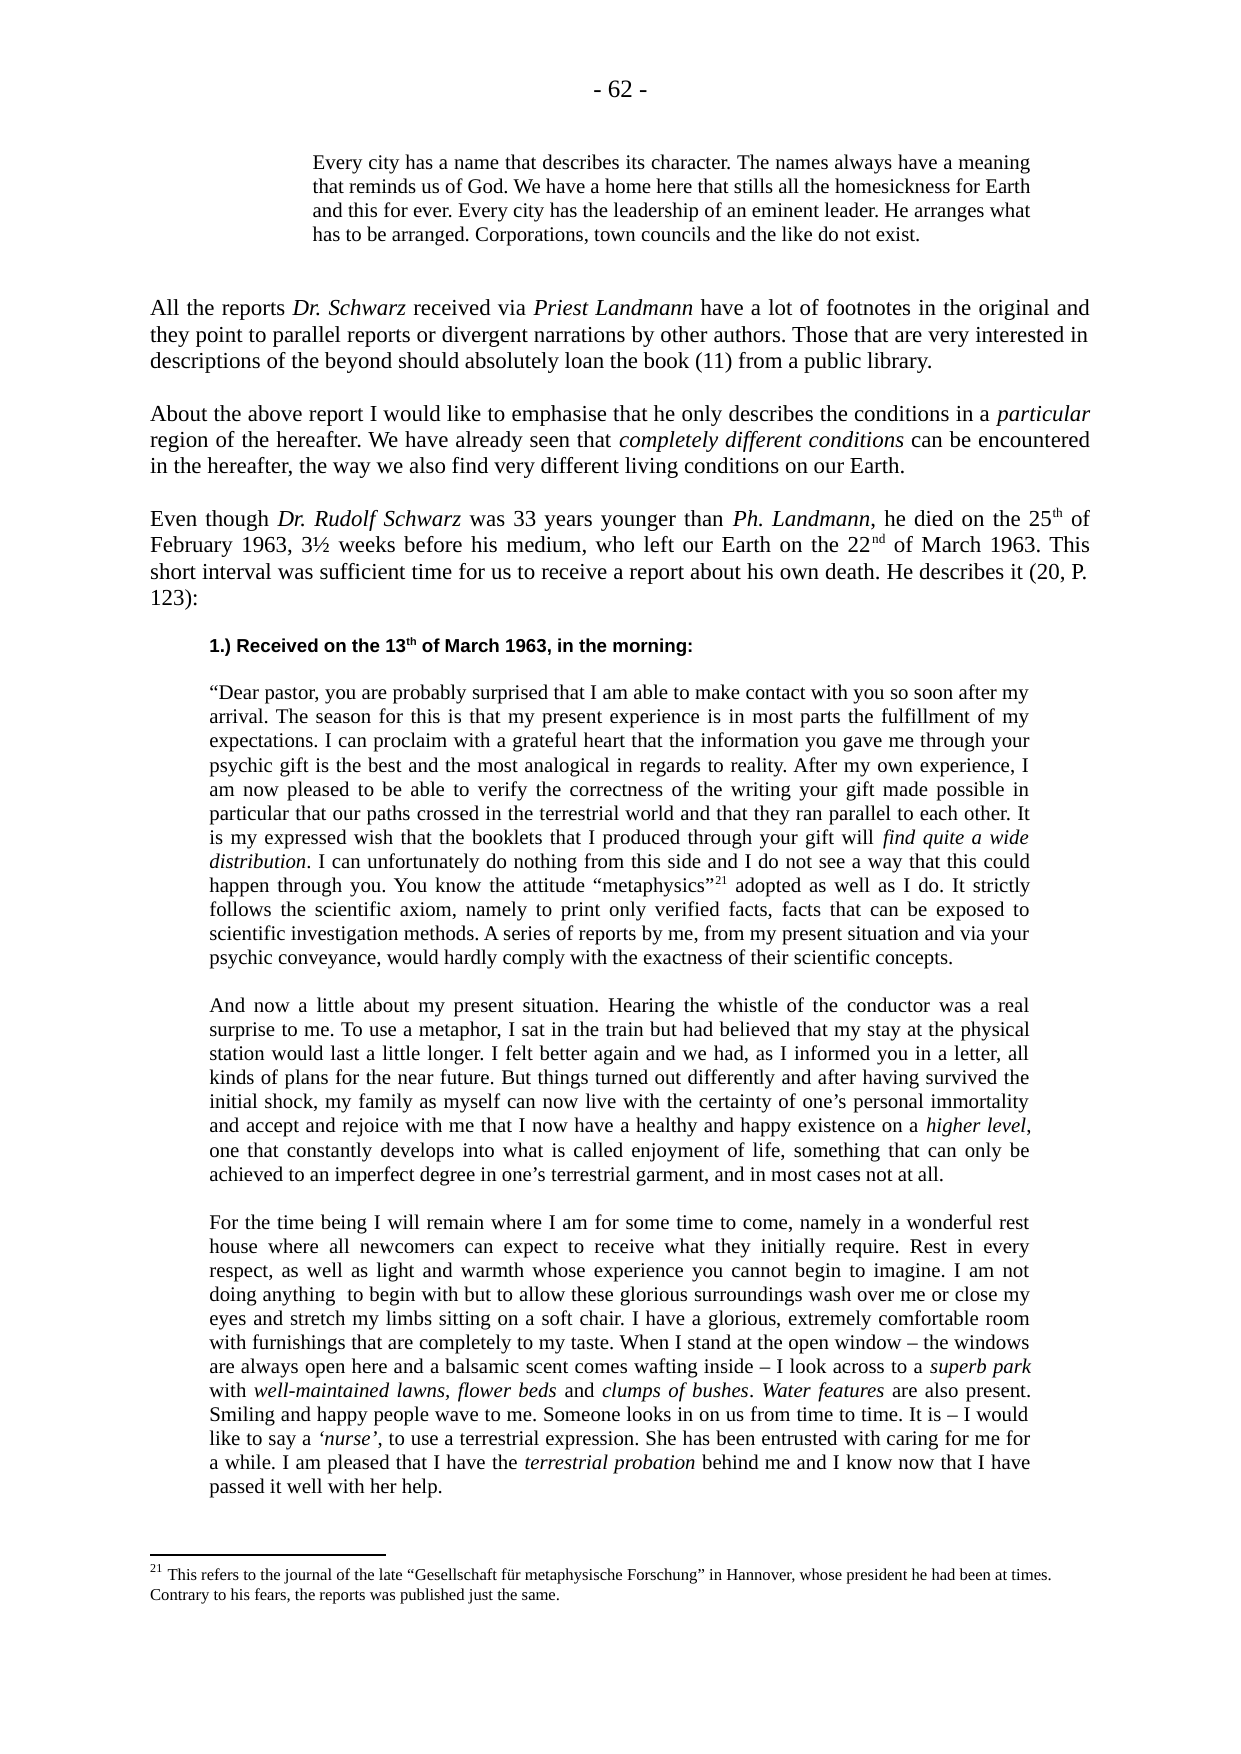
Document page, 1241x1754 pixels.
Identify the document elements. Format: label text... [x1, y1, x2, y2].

text About the above report I would like to emphasise that he only describes the conditions in a particular region of the hereafter. We have already seen that completely different conditions can be encountered in the hereafter, the way we also find very different living conditions on our Earth. [150, 400, 1090, 479]
text Every city has a name that describes its character. The names always have a meaning that reminds us of God. We have a home here that stills all the homesickness for Earth and this for ever. Every city has the leadership of an eminent leader. He arranges what has to be arranged. Corporations, town councils and the like do not exist. [150, 150, 1031, 246]
text For the time being I will remain where I am for some time to come, namely in a wonderful rest house where all newcomers can expect to receive what they initially require. Rest in every respect, as well as light and warmth whose experience you cannot begin to imagine. I am not doing anything to begin with but to allow these glorious surroundings wash over me or close my eyes and stretch my limbs sitting on a soft chair. I have a glorious, extremely comfortable room with furnishings that are completely to my taste. When I stand at the open window – the windows are always open here and a balsamic scent comes wafting inside – I look across to a superb park with well-maintained lawns, flower beds and clumps of bushes. Water features are also present. Smiling and happy people wave to me. Someone looks in on us from time to time. It is – I would like to say a ‘nurse’, to use a terrestrial expression. She has been entrusted with caring for me for a while. I am pleased that I have the terrestrial probation behind me and I know now that I have passed it well with her help. [209, 1210, 1031, 1498]
text 1.) Received on the 13th of March 1963, in the morning: [209, 635, 1031, 656]
text And now a little about my present situation. Hearing the whistle of the conductor was a real surprise to me. To use a metaphor, I sat in the train but had believed that my stay at the physical station would last a little longer. I felt better again and we had, as I informed you in a letter, all kinds of plans for the near future. But things turned out differently and after having survived the initial shock, my family as myself can now live with the certainty of one’s personal immortality and accept and rejoice with me that I now have a healthy and happy existence on a higher level, one that constantly develops into what is called enjoyment of life, something that can only be achieved to an imperfect degree in one’s terrestrial garment, and in most cases not at all. [209, 993, 1031, 1186]
text “Dear pastor, you are probably surprised that I am able to make contact with you so soon after my arrival. The season for this is that my present experience is in most parts the fulfillment of my expectations. I can proclaim with a grateful heart that the information you gave me through your psychic gift is the best and the most analogical in regards to reality. After my own experience, I am now pleased to be able to verify the correctness of the writing your gift made possible in particular that our paths crossed in the terrestrial world and that they ran parallel to each other. It is my expressed wish that the booklets that I produced through your gift will find quite a wide distribution. I can unfortunately do nothing from this side and I do not see a way that this could happen through you. You know the attitude “metaphysics” adopted as well as I do. It strictly follows the scientific axiom, namely to print only verified facts, facts that can be exposed to scientific investigation methods. A series of reports by me, from my present situation and via your psychic conveyance, would hardly comply with the exactness of their scientific concepts. [209, 680, 1031, 969]
text Even though Dr. Rudolf Schwarz was 33 years younger than Ph. Landmann, he died on the 25th of February 1963, 3½ weeks before his medium, who left our Earth on the 22nd of March 1963. This short interval was sufficient time for us to receive a report about his own death. He describes it (20, P. 123): [150, 505, 1090, 611]
text All the reports Dr. Schwarz received via Priest Landmann have a lot of footnotes in the original and they point to parallel reports or divergent narrations by other authors. Those that are very interested in descriptions of the beyond should absolutely loan the book (11) from a public library. [150, 294, 1090, 373]
